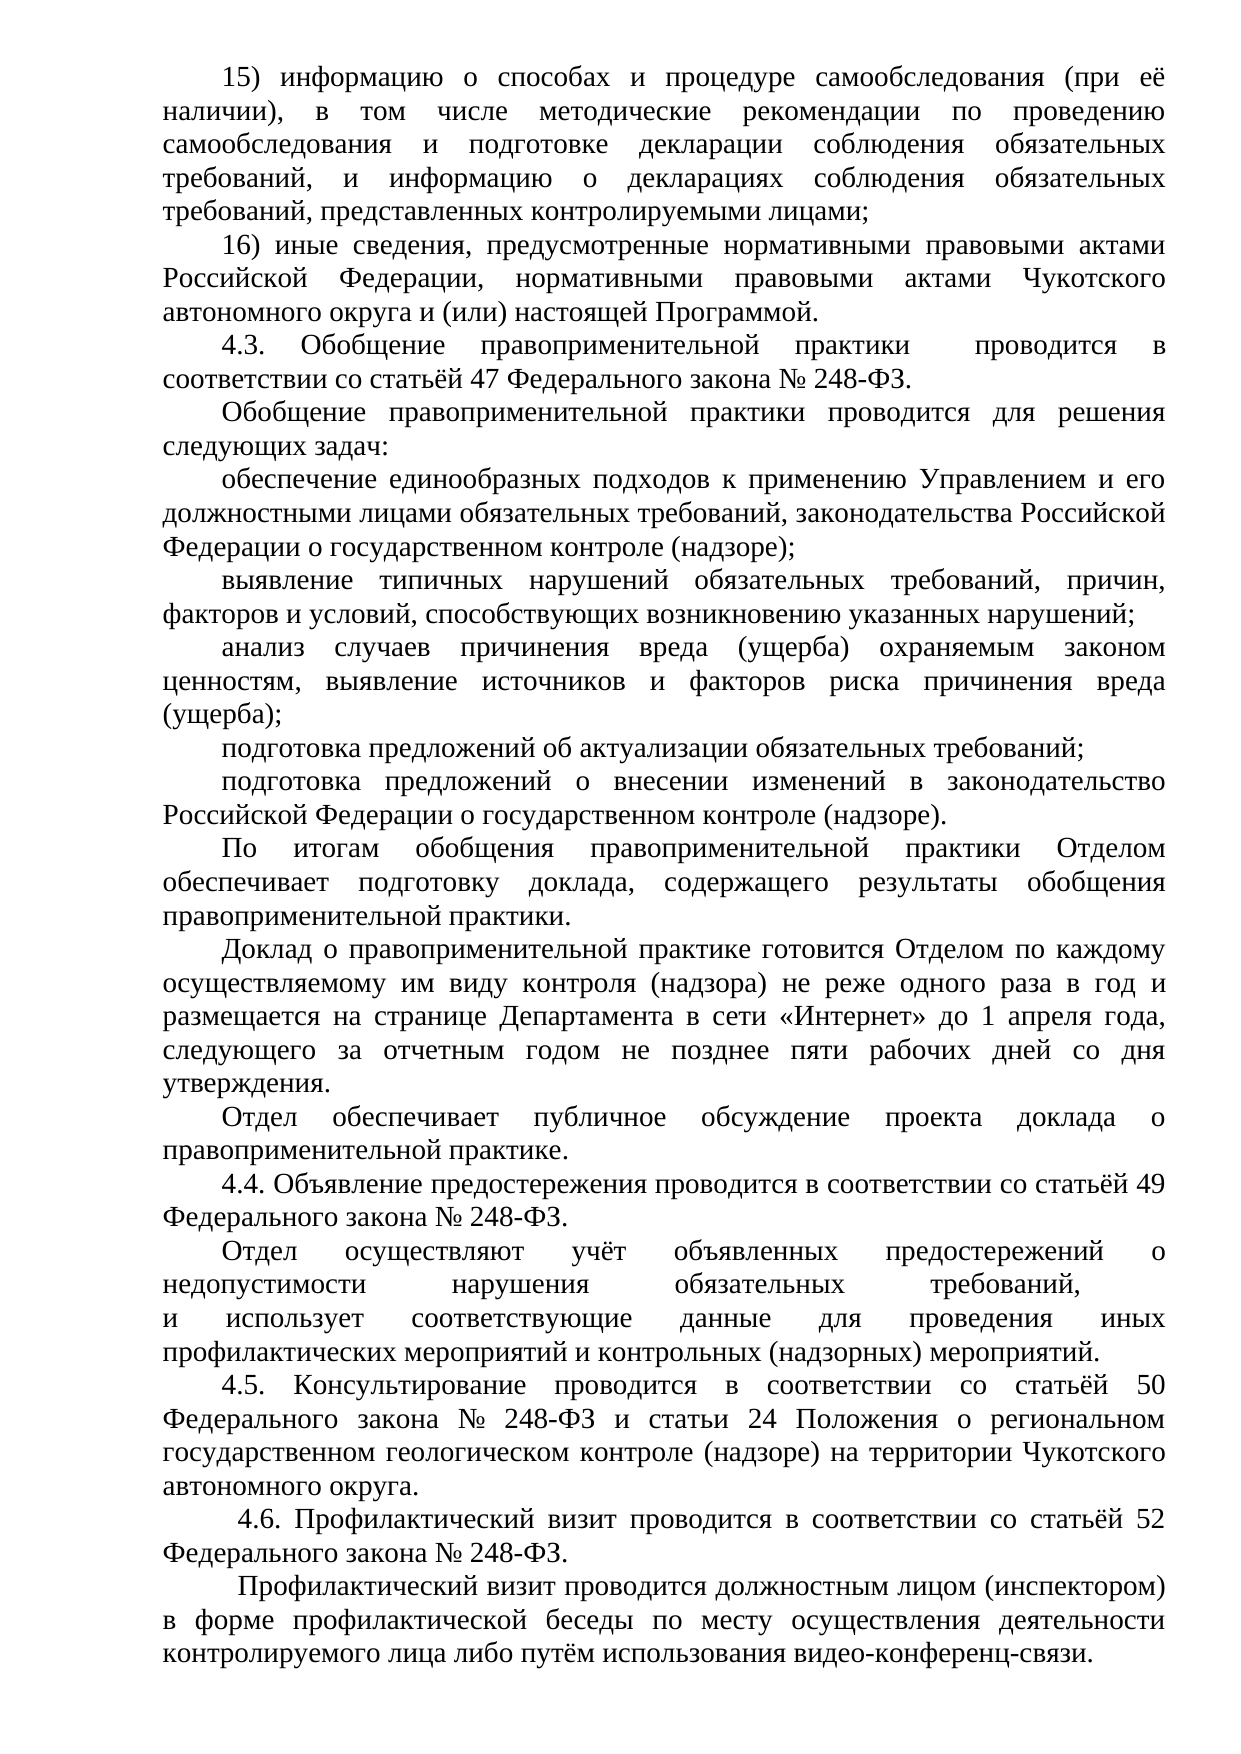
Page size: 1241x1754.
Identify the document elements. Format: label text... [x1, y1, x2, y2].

text По итогам обобщения правоприменительной практики Отделом обеспечивает подготовку доклада, содержащего результаты обобщения правоприменительной практики. [162, 831, 1166, 931]
text 4.5. Консультирование проводится в соответствии со статьёй 50 Федерального закона № 248-ФЗ и статьи 24 Положения о региональном государственном геологическом контроле (надзоре) на территории Чукотского автономного округа. [162, 1367, 1166, 1501]
text 4.6. Профилактический визит проводится в соответствии со статьёй 52 Федерального закона № 248-ФЗ. [162, 1501, 1166, 1568]
text выявление типичных нарушений обязательных требований, причин, факторов и условий, способствующих возникновению указанных нарушений; [162, 562, 1166, 629]
text подготовка предложений о внесении изменений в законодательство Российской Федерации о государственном контроле (надзоре). [162, 763, 1166, 831]
text 4.4. Объявление предостережения проводится в соответствии со статьёй 49 Федерального закона № 248-ФЗ. [162, 1166, 1166, 1233]
text Отдел осуществляют учёт объявленных предостережений о недопустимости нарушения обязательных требований, и использует соответствующие данные для проведения иных профилактических мероприятий и контрольных (надзорных) мероприятий. [162, 1233, 1166, 1367]
text Профилактический визит проводится должностным лицом (инспектором) в форме профилактической беседы по месту осуществления деятельности контролируемого лица либо путём использования видео-конференц-связи. [162, 1568, 1166, 1669]
text анализ случаев причинения вреда (ущерба) охраняемым законом ценностям, выявление источников и факторов риска причинения вреда (ущерба); [162, 629, 1166, 730]
text Доклад о правоприменительной практике готовится Отделом по каждому осуществляемому им виду контроля (надзора) не реже одного раза в год и размещается на странице Департамента в сети «Интернет» до 1 апреля года, следующего за отчетным годом не позднее пяти рабочих дней со дня утверждения. [162, 931, 1166, 1099]
text 15) информацию о способах и процедуре самообследования (при её наличии), в том числе методические рекомендации по проведению самообследования и подготовке декларации соблюдения обязательных требований, и информацию о декларациях соблюдения обязательных требований, представленных контролируемыми лицами; [162, 59, 1166, 227]
text 4.3. Обобщение правоприменительной практики проводится в соответствии со статьёй 47 Федерального закона № 248-ФЗ. [162, 327, 1166, 394]
text 16) иные сведения, предусмотренные нормативными правовыми актами Российской Федерации, нормативными правовыми актами Чукотского автономного округа и (или) настоящей Программой. [162, 227, 1166, 327]
text обеспечение единообразных подходов к применению Управлением и его должностными лицами обязательных требований, законодательства Российской Федерации о государственном контроле (надзоре); [162, 462, 1166, 562]
text подготовка предложений об актуализации обязательных требований; [162, 730, 1166, 763]
text Отдел обеспечивает публичное обсуждение проекта доклада о правоприменительной практике. [162, 1099, 1166, 1166]
text Обобщение правоприменительной практики проводится для решения следующих задач: [162, 394, 1166, 462]
